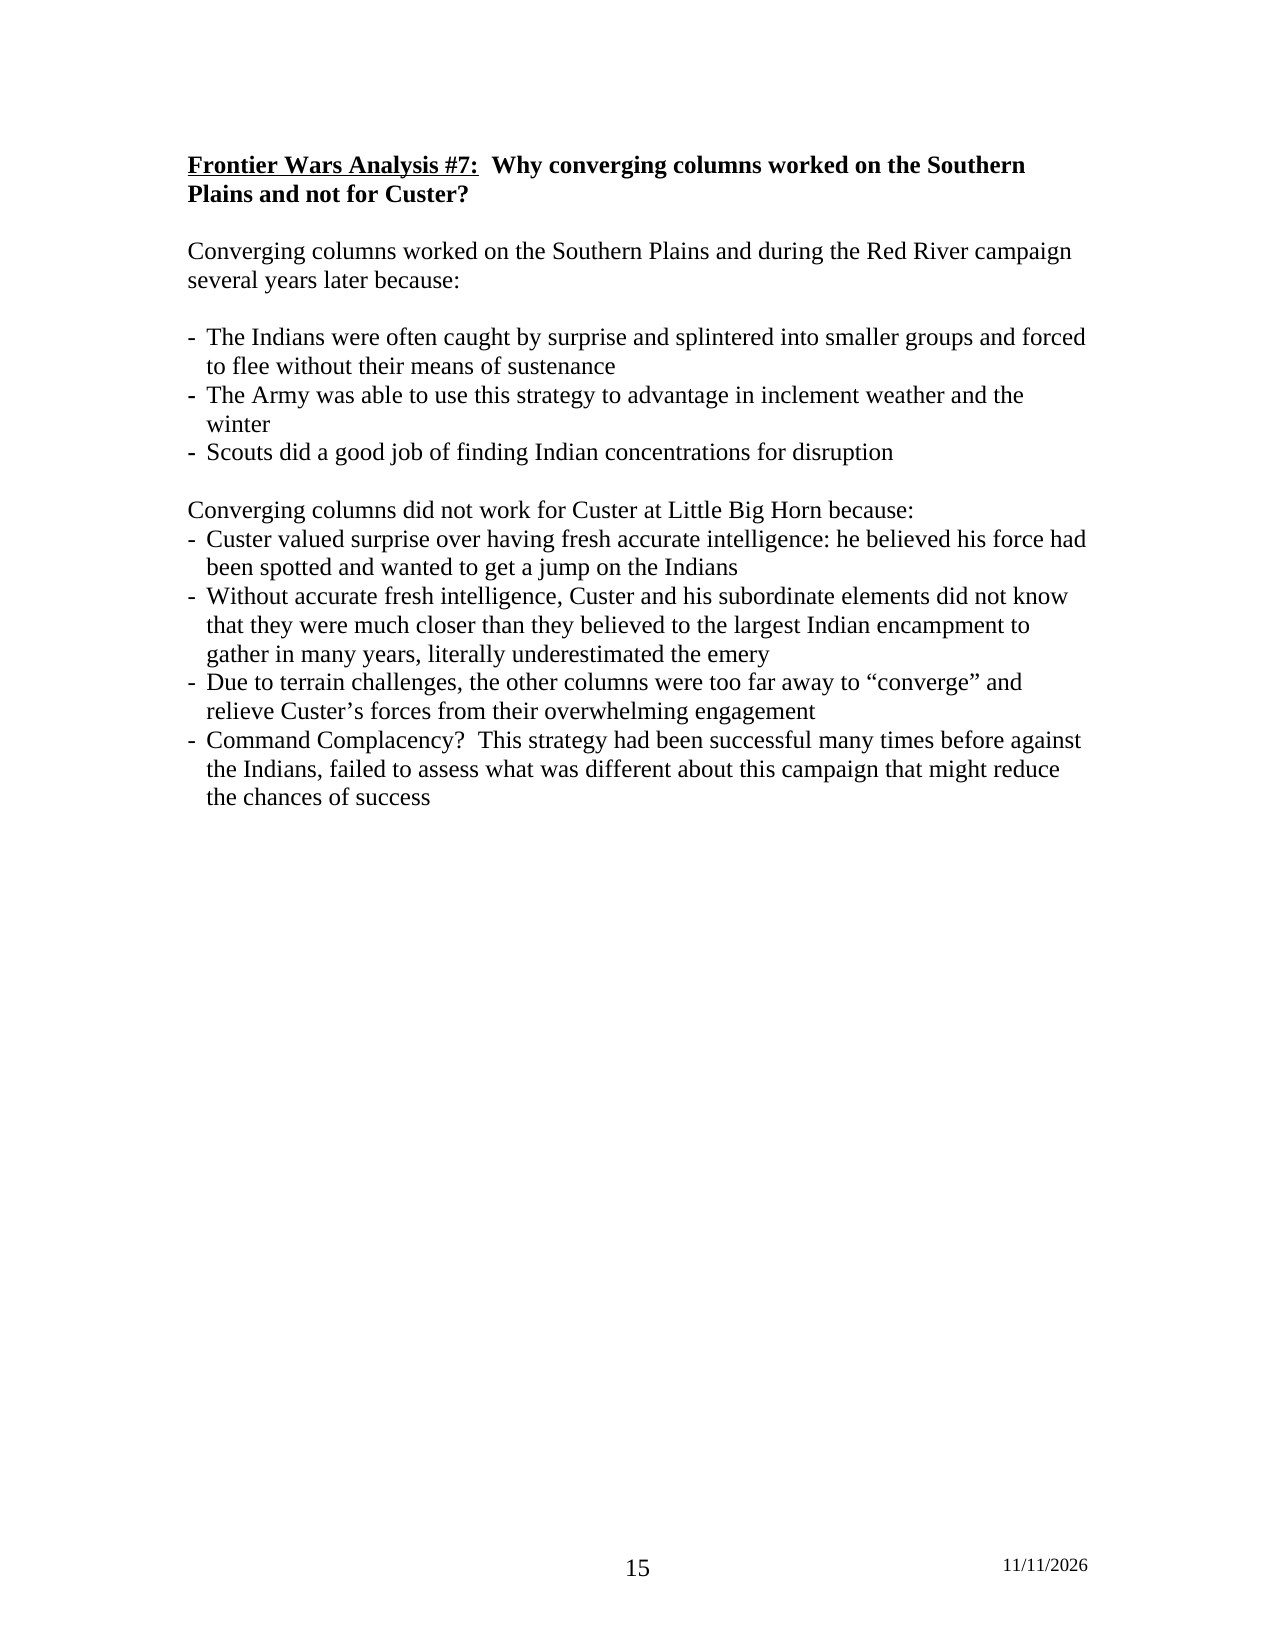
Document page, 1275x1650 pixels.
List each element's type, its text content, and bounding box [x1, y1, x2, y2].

list The Indians were often caught by surprise and splintered into smaller groups and forced to flee without their means of sustenance [187, 322, 1087, 380]
list Due to terrain challenges, the other columns were too far away to “converge” and relieve Custer’s forces from their overwhelming engagement [187, 667, 1087, 725]
text Frontier Wars Analysis #7: Why converging columns worked on the Southern Plains and not for Custer? [187, 150, 1087, 207]
list Without accurate fresh intelligence, Custer and his subordinate elements did not know that they were much closer than they believed to the largest Indian encampment to gather in many years, literally underestimated the emery [187, 581, 1087, 667]
list Custer valued surprise over having fresh accurate intelligence: he believed his force had been spotted and wanted to get a jump on the Indians [187, 524, 1087, 581]
text Converging columns did not work for Custer at Little Big Horn because: [187, 495, 1087, 524]
list The Army was able to use this strategy to advantage in inclement weather and the winter [187, 380, 1087, 437]
list Scouts did a good job of finding Indian concentrations for disruption [187, 437, 1087, 466]
list Command Complacency? This strategy had been successful many times before against the Indians, failed to assess what was different about this campaign that might reduce the chances of success [187, 725, 1087, 811]
text Converging columns worked on the Southern Plains and during the campaign several years later because: [187, 236, 1087, 294]
